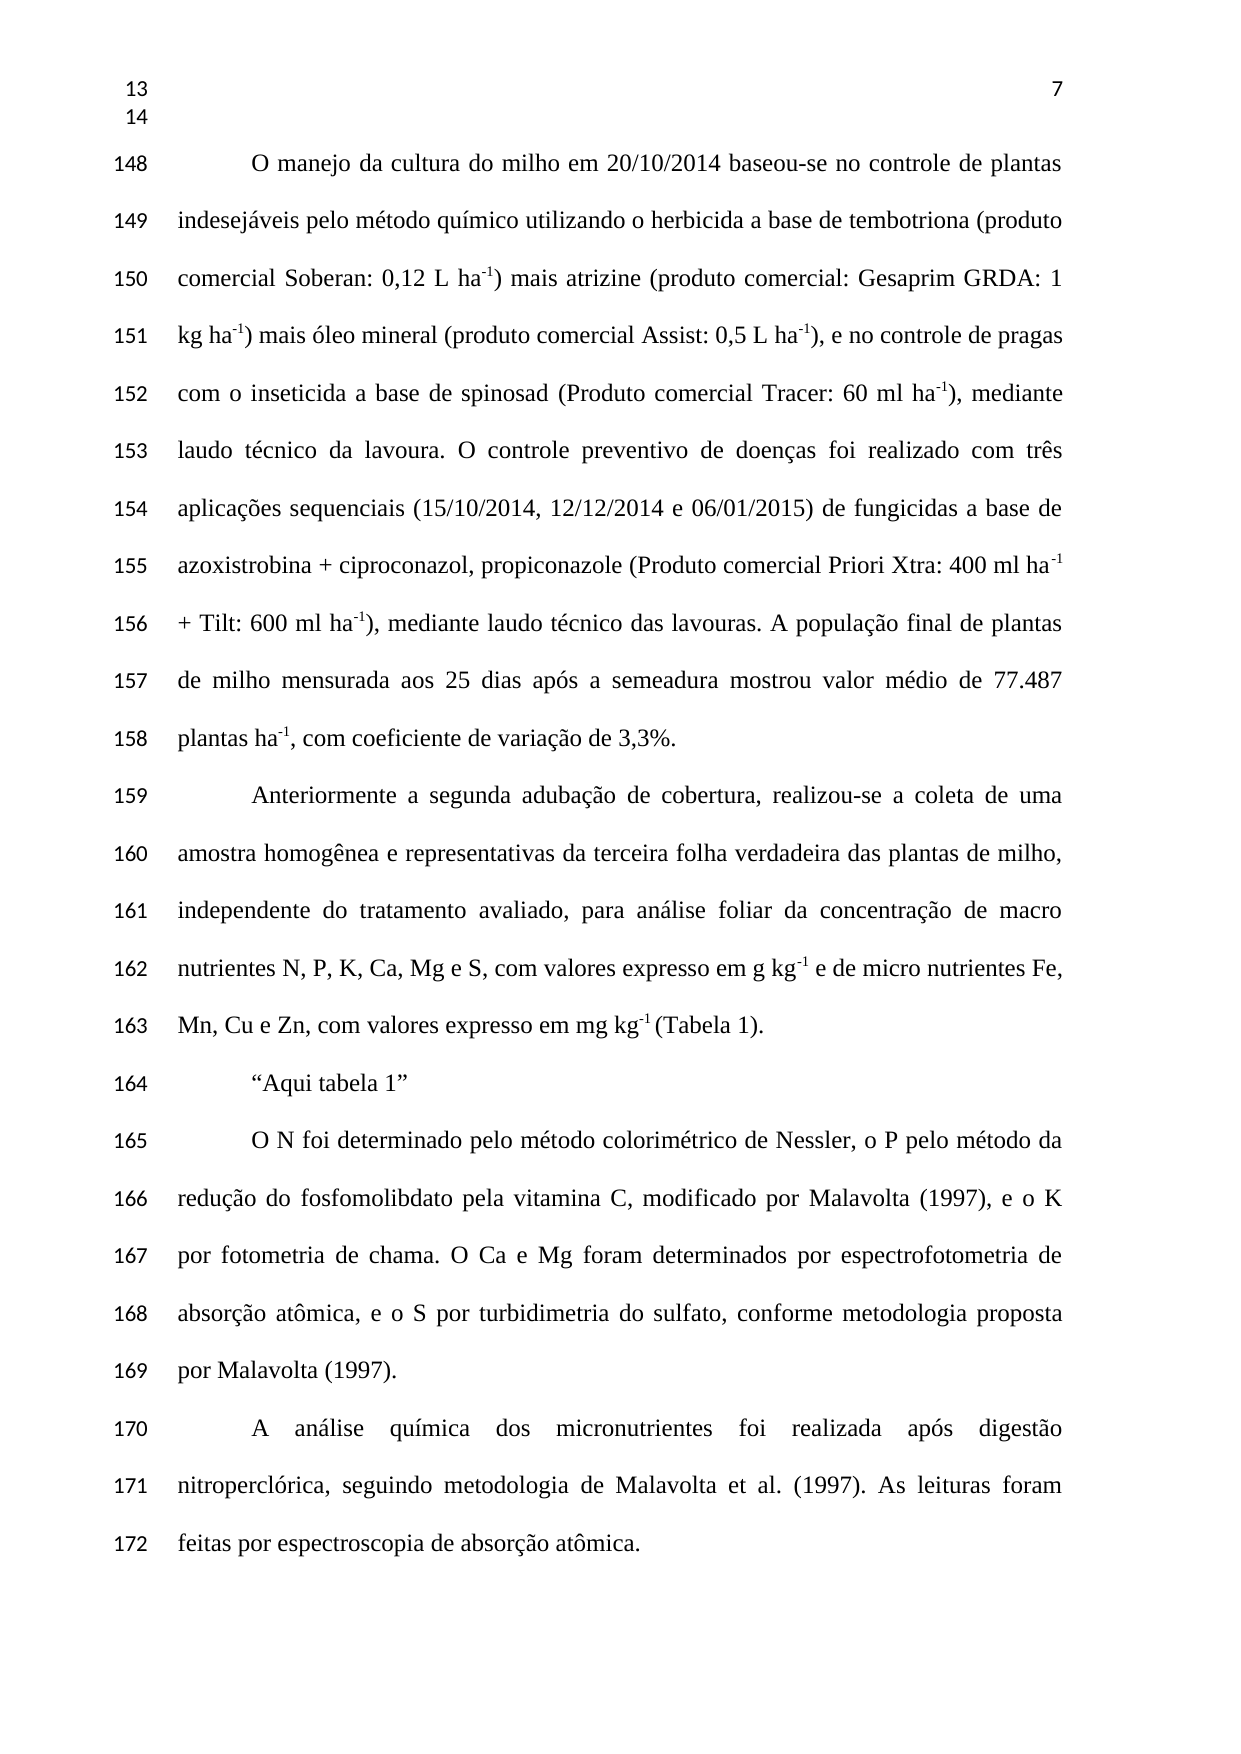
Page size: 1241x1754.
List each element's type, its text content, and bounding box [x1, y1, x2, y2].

text O manejo da cultura do milho em 20/10/2014 baseou-se no controle de plantas indesejáveis pelo método químico utilizando o herbicida a base de tembotriona (produto comercial Soberan: 0,12 L ha-1) mais atrizine (produto comercial: Gesaprim GRDA: 1 kg ha-1) mais óleo mineral (produto comercial Assist: 0,5 L ha-1), e no controle de pragas com o inseticida a base de spinosad (Produto comercial Tracer: 60 ml ha-1), mediante laudo técnico da lavoura. O controle preventivo de doenças foi realizado com três aplicações sequenciais (15/10/2014, 12/12/2014 e 06/01/2015) de fungicidas a base de azoxistrobina + ciproconazol, propiconazole (Produto comercial Priori Xtra: 400 ml ha-1 + Tilt: 600 ml ha-1), mediante laudo técnico das lavouras. A população final de plantas de milho mensurada aos 25 dias após a semeadura mostrou valor médio de 77.487 plantas ha-1, com coeficiente de variação de 3,3%. [177, 148, 1063, 751]
text A análise química dos micronutrientes foi realizada após digestão nitroperclórica, seguindo metodologia de Malavolta et al. (1997). As leituras foram feitas por espectroscopia de absorção atômica. [177, 1413, 1063, 1556]
text O N foi determinado pelo método colorimétrico de Nessler, o P pelo método da redução do fosfomolibdato pela vitamina C, modificado por Malavolta (1997), e o K por fotometria de chama. O Ca e Mg foram determinados por espectrofotometria de absorção atômica, e o S por turbidimetria do sulfato, conforme metodologia proposta por Malavolta (1997). [177, 1125, 1063, 1384]
text Anteriormente a segunda adubação de cobertura, realizou-se a coleta de uma amostra homogênea e representativas da terceira folha verdadeira das plantas de milho, independente do tratamento avaliado, para análise foliar da concentração de macro nutrientes N, P, K, Ca, Mg e S, com valores expresso em g kg-1 e de micro nutrientes Fe, Mn, Cu e Zn, com valores expresso em mg kg-1 (Tabela 1). [177, 780, 1063, 1039]
text “Aqui tabela 1” [177, 1068, 1063, 1096]
